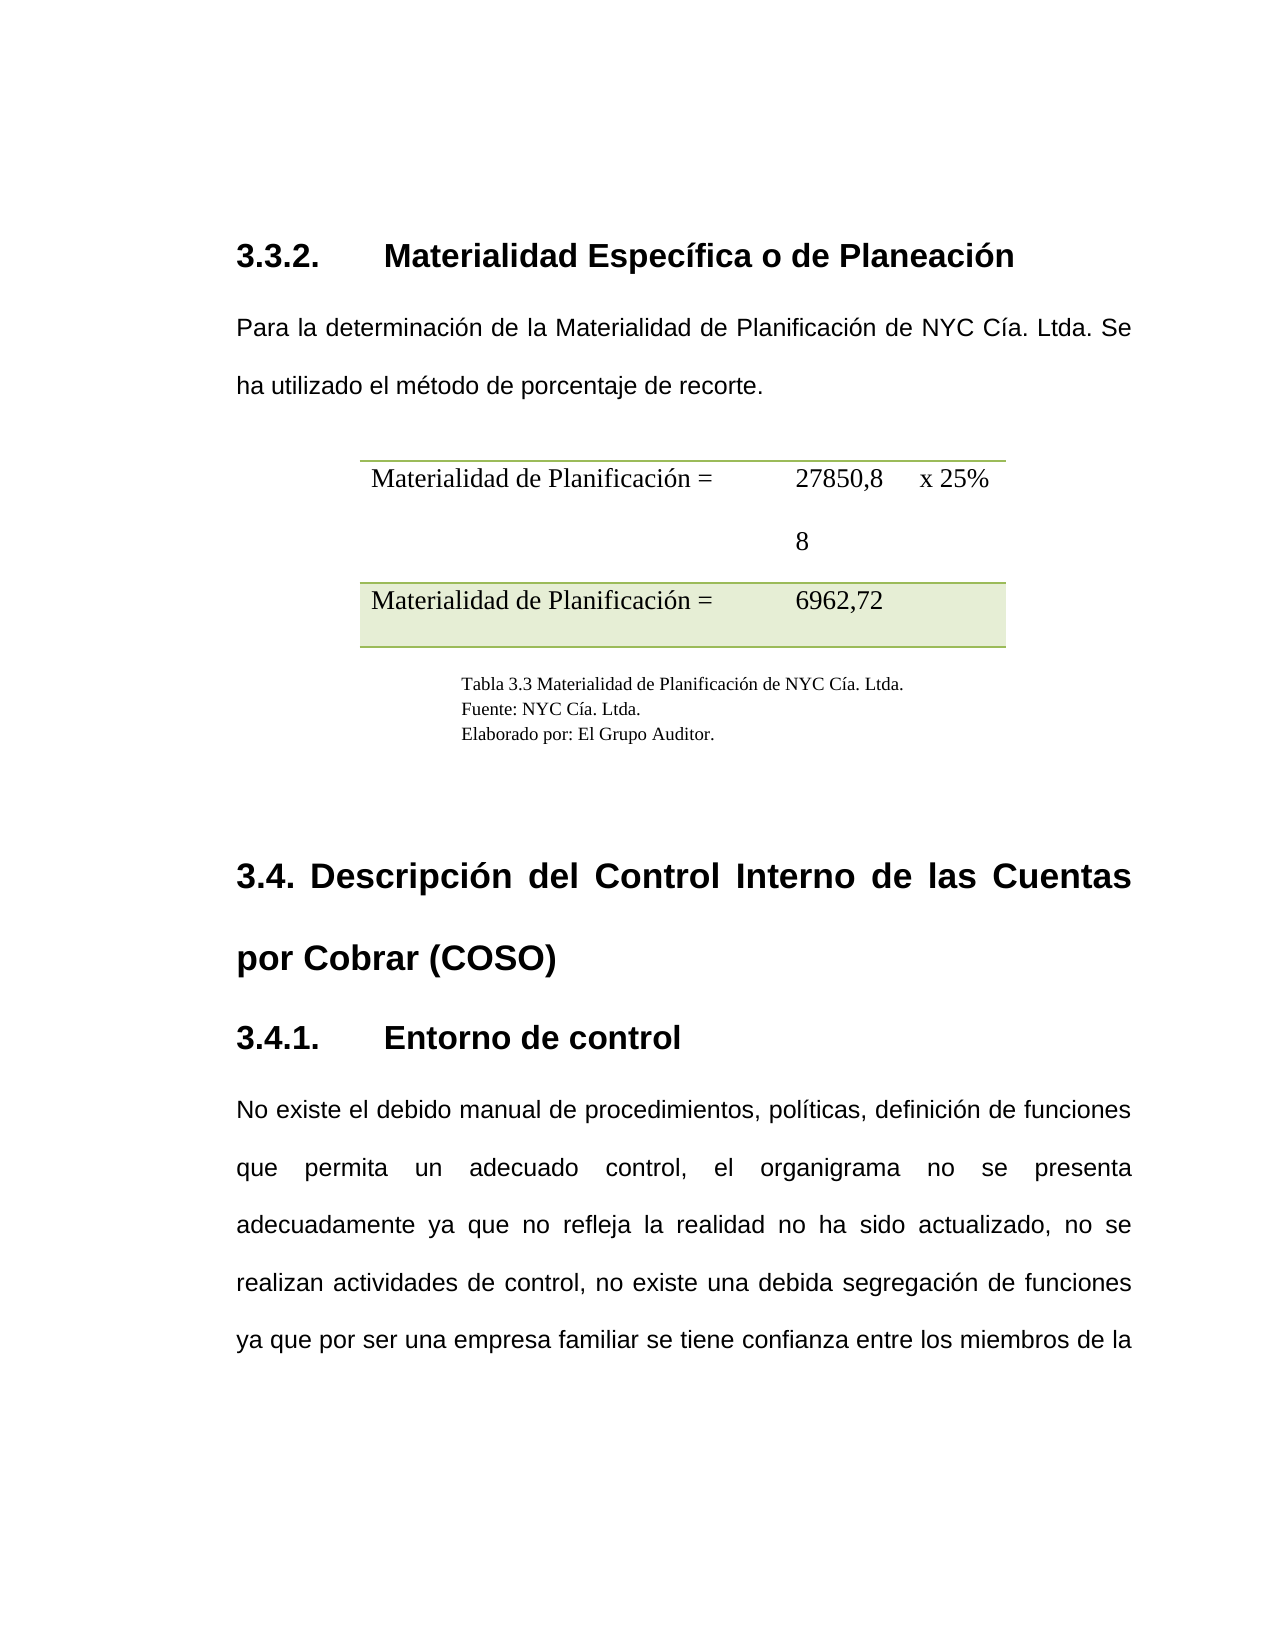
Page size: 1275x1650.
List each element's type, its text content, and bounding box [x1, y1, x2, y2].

table_cell Materialidad de Planificación = [360, 584, 784, 646]
table_cell [908, 584, 1006, 646]
list Para la determinación de la Materialidad de Planificación de NYC Cía. Ltda. Se ha utilizado el método de porcentaje de recorte. [236, 313, 1133, 399]
table_header 27850,88 [784, 462, 908, 582]
text Tabla 3.3 Materialidad de Planificación de NYC Cía. Ltda. [461, 596, 1133, 695]
list Descripción del Control Interno de las Cuentas por Cobrar (COSO) [236, 855, 1133, 977]
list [236, 1095, 1133, 1354]
table_cell 6962,72 [784, 584, 908, 646]
text Fuente: NYC Cía. Ltda. [461, 698, 1133, 719]
table_header x 25% [908, 462, 1006, 582]
list Materialidad Específica o de Planeación [236, 236, 1133, 275]
list Entorno de control [236, 1018, 1133, 1057]
text Elaborado por: El Grupo Auditor. [461, 723, 1133, 744]
table_header Materialidad de Planificación = [360, 462, 784, 582]
